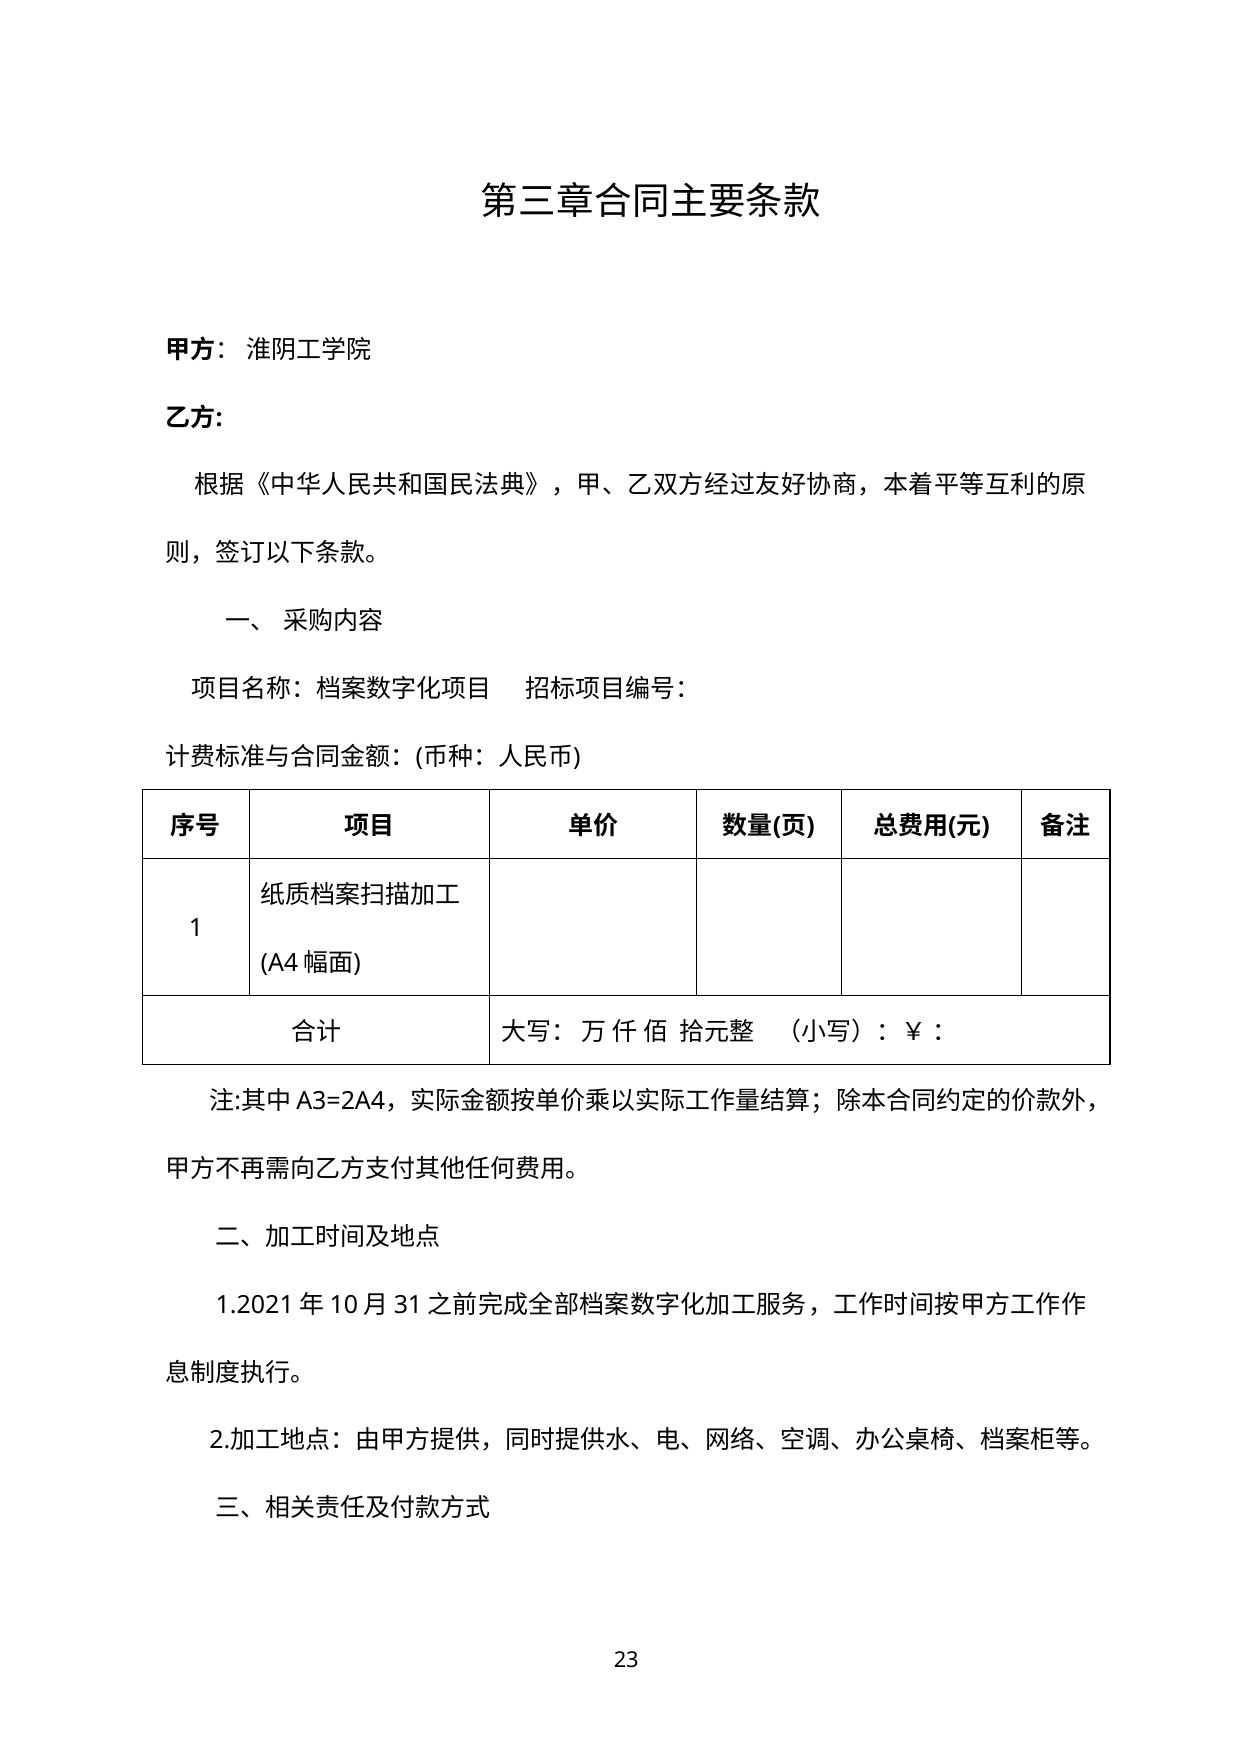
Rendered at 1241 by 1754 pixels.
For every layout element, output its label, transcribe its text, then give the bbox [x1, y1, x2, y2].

table_cell [842, 859, 1021, 994]
text 甲方： 淮阴工学院 [165, 313, 1087, 381]
text 三、相关责任及付款方式 [165, 1472, 1087, 1540]
table_cell [490, 859, 696, 994]
text 2.加工地点：由甲方提供，同时提供水、电、网络、空调、办公桌椅、档案柜等。 [165, 1404, 1087, 1472]
text 注:其中A3=2A4，实际金额按单价乘以实际工作量结算；除本合同约定的价款外，甲方不再需向乙方支付其他任何费用。 [165, 1065, 1087, 1200]
text 二、加工时间及地点 [165, 1200, 1087, 1268]
table_cell 纸质档案扫描加工 (A4幅面) [250, 859, 489, 994]
text 项目名称：档案数字化项目 招标项目编号： [165, 653, 1087, 721]
text 乙方: [165, 381, 1087, 449]
table_cell 1 [143, 859, 249, 994]
table_cell [697, 859, 841, 994]
table_header 单价 [490, 790, 696, 858]
table_header 序号 [143, 790, 249, 858]
list 采购内容 [225, 585, 1087, 653]
table_header 项目 [250, 790, 489, 858]
table_header 数量(页) [697, 790, 841, 858]
table_header 总费用(元) [842, 790, 1021, 858]
text 第三章合同主要条款 [165, 164, 1087, 232]
table_header 备注 [1022, 790, 1109, 858]
text 1.2021年10月31之前完成全部档案数字化加工服务，工作时间按甲方工作作息制度执行。 [165, 1268, 1087, 1404]
table_cell 大写： 万 仟 佰 拾元整 （小写）：￥ ： [490, 996, 1109, 1063]
text 计费标准与合同金额：(币种：人民币) [165, 721, 1087, 789]
table_cell [1022, 859, 1109, 994]
text 根据《中华人民共和国民法典》，甲、乙双方经过友好协商，本着平等互利的原则，签订以下条款。 [165, 449, 1087, 585]
table_cell 合计 [143, 996, 489, 1063]
